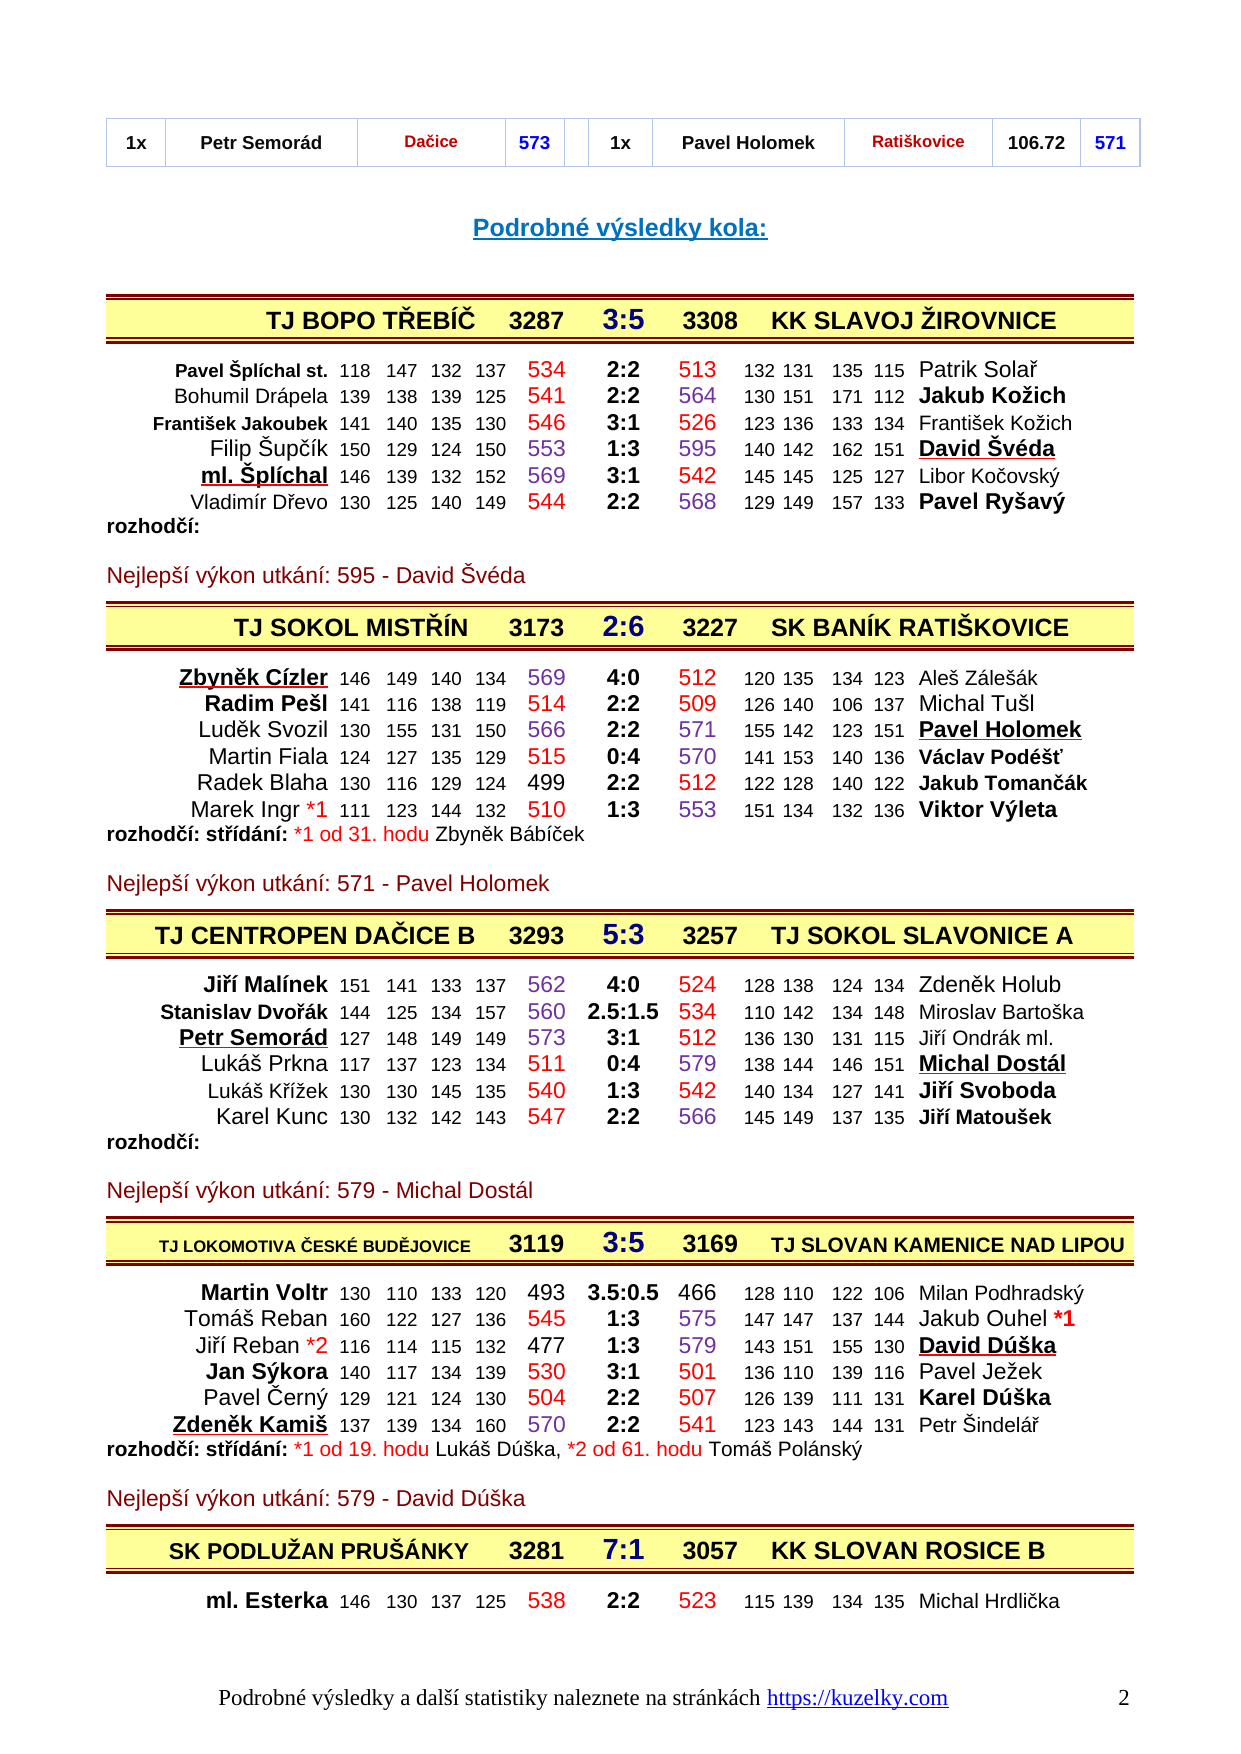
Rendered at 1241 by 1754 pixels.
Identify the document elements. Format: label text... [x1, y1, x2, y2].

text Stanislav Dvořák 144 125 134 157 560 2.5:1.5 534 110 142 134 148 Miroslav Bartoška [106, 998, 1134, 1024]
text Zbyněk Cízler 146 149 140 134 569 4:0 512 120 135 134 123 Aleš Zálešák [106, 664, 1134, 690]
text Karel Kunc 130 132 142 143 547 2:2 566 145 149 137 135 Jiří Matoušek [106, 1103, 1134, 1129]
text Nejlepší výkon utkání: 571 - Pavel Holomek [106, 870, 1134, 896]
table_cell Ratiškovice [845, 119, 992, 166]
text rozhodčí: střídání: *1 od 31. hodu Zbyněk Bábíček [106, 822, 1134, 846]
text Jan Sýkora 140 117 134 139 530 3:1 501 136 110 139 116 Pavel Ježek [106, 1358, 1134, 1384]
text rozhodčí: [106, 1129, 1134, 1153]
text Nejlepší výkon utkání: 579 - David Dúška [106, 1485, 1134, 1511]
text Pavel Šplíchal st. 118 147 132 137 534 2:2 513 132 131 135 115 Patrik Solař [106, 356, 1134, 382]
text Radek Blaha 130 116 129 124 499 2:2 512 122 128 140 122 Jakub Tomančák [106, 769, 1134, 796]
text Vladimír Dřevo 130 125 140 149 544 2:2 568 129 149 157 133 Pavel Ryšavý [106, 488, 1134, 514]
text Pavel Černý 129 121 124 130 504 2:2 507 126 139 111 131 Karel Dúška [106, 1384, 1134, 1411]
text Filip Šupčík 150 129 124 150 553 1:3 595 140 142 162 151 David Švéda [106, 435, 1134, 462]
text Lukáš Prkna 117 137 123 134 511 0:4 579 138 144 146 151 Michal Dostál [106, 1050, 1134, 1077]
text Radim Pešl 141 116 138 119 514 2:2 509 126 140 106 137 Michal Tušl [106, 690, 1134, 716]
table_cell 1x [107, 119, 165, 166]
table_cell 1x [589, 119, 652, 166]
text František Jakoubek 141 140 135 130 546 3:1 526 123 136 133 134 František Kožich [106, 409, 1134, 435]
text TJ Lokomotiva České Budějovice 3119 3:5 3169 TJ Slovan Kamenice nad Lipou [106, 1223, 1134, 1260]
table_cell Dačice [358, 119, 505, 166]
text Jiří Malínek 151 141 133 137 562 4:0 524 128 138 124 134 Zdeněk Holub [106, 971, 1134, 998]
table_cell 573 [506, 119, 564, 166]
text Martin Fiala 124 127 135 129 515 0:4 570 141 153 140 136 Václav Podéšť [106, 743, 1134, 769]
text rozhodčí: střídání: *1 od 19. hodu Lukáš Dúška, *2 od 61. hodu Tomáš Polánský [106, 1437, 1134, 1461]
table_cell 106.72 [993, 119, 1080, 166]
text Zdeněk Kamiš 137 139 134 160 570 2:2 541 123 143 144 131 Petr Šindelář [106, 1411, 1134, 1437]
text ml. Šplíchal 146 139 132 152 569 3:1 542 145 145 125 127 Libor Kočovský [106, 462, 1134, 488]
text rozhodčí: [106, 514, 1134, 538]
text Bohumil Drápela 139 138 139 125 541 2:2 564 130 151 171 112 Jakub Kožich [106, 382, 1134, 409]
text Petr Semorád 127 148 149 149 573 3:1 512 136 130 131 115 Jiří Ondrák ml. [106, 1024, 1134, 1050]
text Podrobné výsledky kola: [94, 213, 1145, 242]
text ml. Esterka 146 130 137 125 538 2:2 523 115 139 134 135 Michal Hrdlička [106, 1587, 1134, 1613]
text TJ BOPO Třebíč 3287 3:5 3308 KK Slavoj Žirovnice [106, 300, 1134, 337]
text Nejlepší výkon utkání: 595 - David Švéda [106, 562, 1134, 588]
table_cell Pavel Holomek [653, 119, 844, 166]
table_cell 571 [1081, 119, 1139, 166]
text SK Podlužan Prušánky 3281 7:1 3057 KK Slovan Rosice B [106, 1530, 1134, 1568]
text Tomáš Reban 160 122 127 136 545 1:3 575 147 147 137 144 Jakub Ouhel *1 [106, 1305, 1134, 1332]
table_cell Petr Semorád [166, 119, 357, 166]
text Luděk Svozil 130 155 131 150 566 2:2 571 155 142 123 151 Pavel Holomek [106, 716, 1134, 743]
text TJ Centropen Dačice B 3293 5:3 3257 TJ Sokol Slavonice A [106, 915, 1134, 953]
text Martin Voltr 130 110 133 120 493 3.5:0.5 466 128 110 122 106 Milan Podhradský [106, 1279, 1134, 1305]
text Nejlepší výkon utkání: 579 - Michal Dostál [106, 1177, 1134, 1204]
text Lukáš Křížek 130 130 145 135 540 1:3 542 140 134 127 141 Jiří Svoboda [106, 1077, 1134, 1103]
text Jiří Reban *2 116 114 115 132 477 1:3 579 143 151 155 130 David Dúška [106, 1332, 1134, 1358]
text Marek Ingr *1 111 123 144 132 510 1:3 553 151 134 132 136 Viktor Výleta [106, 796, 1134, 822]
text TJ Sokol Mistřín 3173 2:6 3227 SK Baník Ratiškovice [106, 607, 1134, 645]
